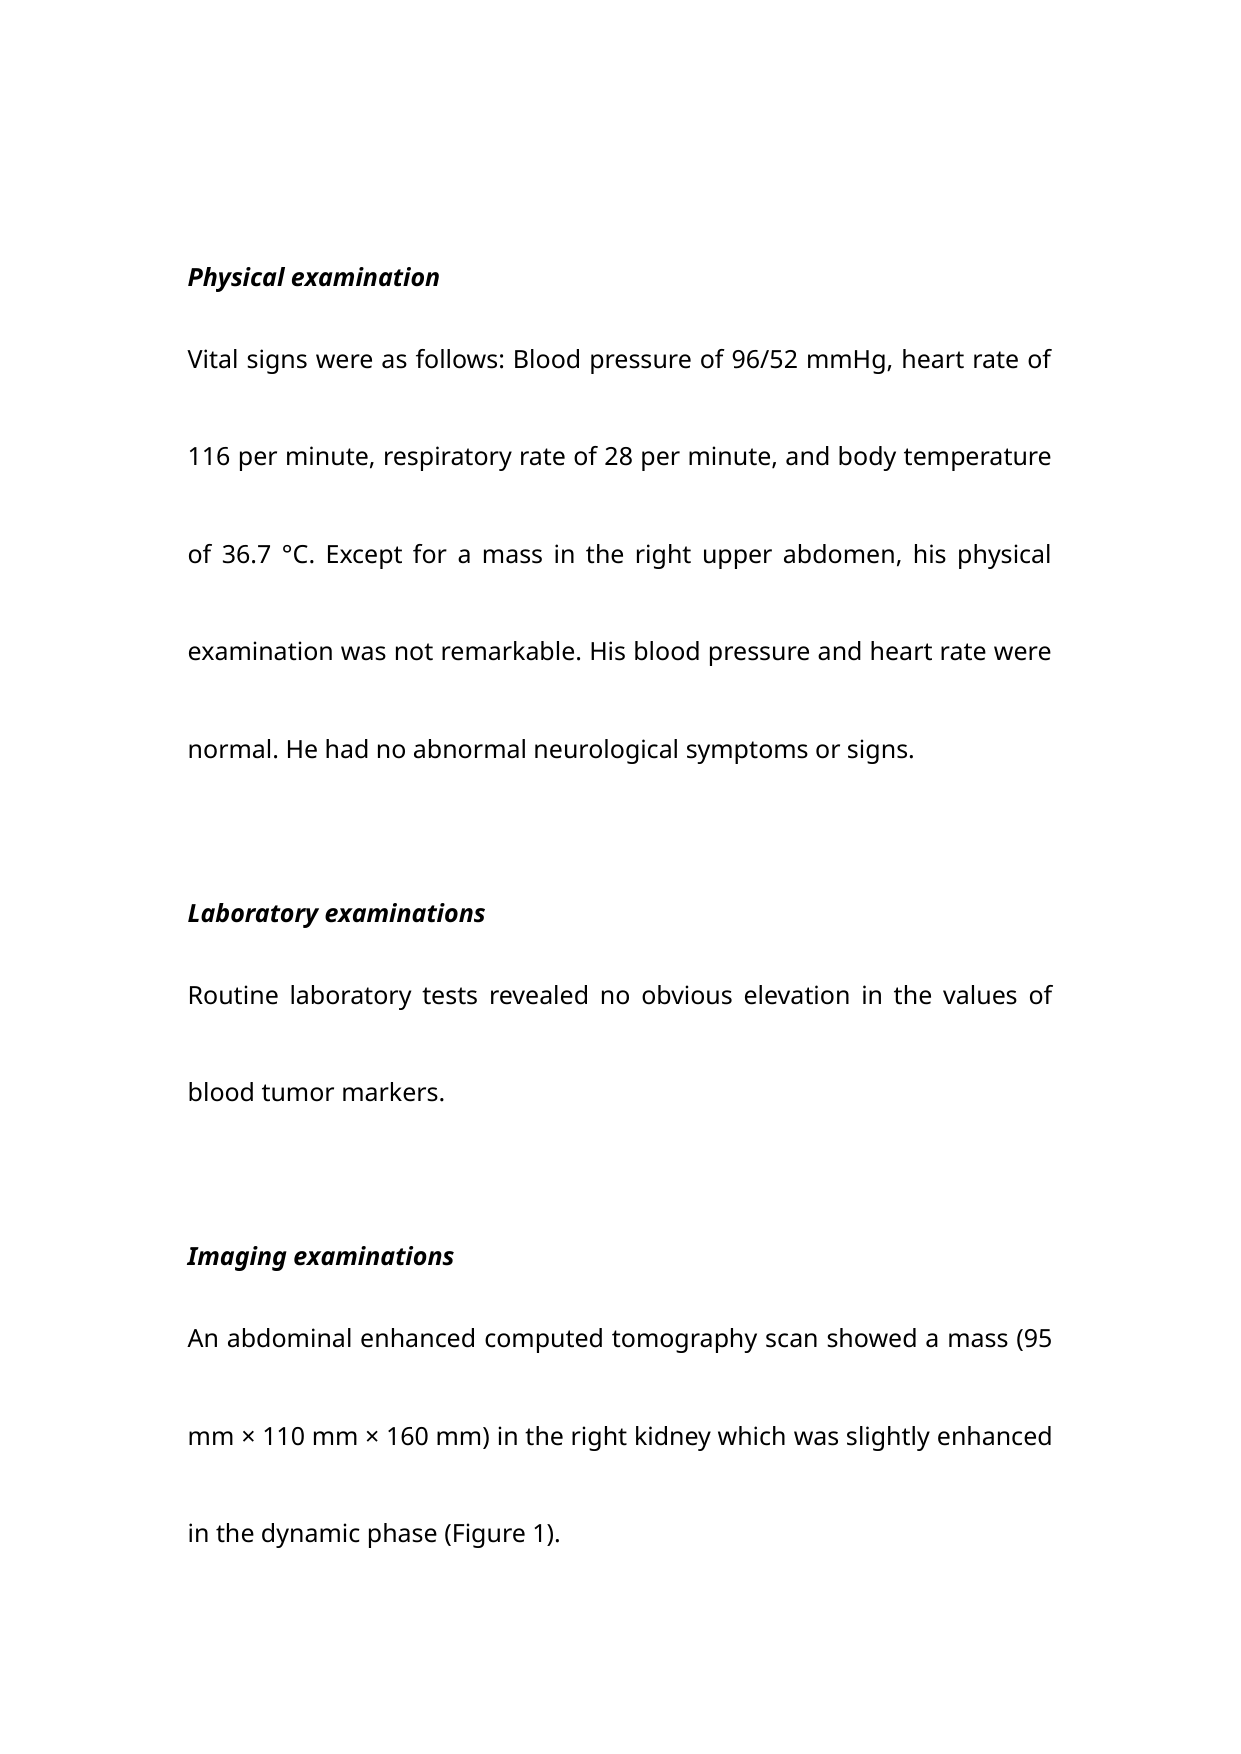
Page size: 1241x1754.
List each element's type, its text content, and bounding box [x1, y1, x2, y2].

text Laboratory examinations [187, 880, 1053, 945]
text Imaging examinations [187, 1223, 1053, 1288]
text An abdominal enhanced computed tomography scan showed a mass (95 mm × 110 mm × 160 mm) in the right kidney which was slightly enhanced in the dynamic phase (Figure 1). [187, 1305, 1053, 1565]
text Routine laboratory tests revealed no obvious elevation in the values of blood tumor markers. [187, 962, 1053, 1124]
text Vital signs were as follows: Blood pressure of 96/52 mmHg, heart rate of 116 per minute, respiratory rate of 28 per minute, and body temperature of 36.7 °C. Except for a mass in the right upper abdomen, his physical examination was not remarkable. His blood pressure and heart rate were normal. He had no abnormal neurological symptoms or signs. [187, 326, 1053, 781]
text Physical examination [187, 244, 1053, 309]
